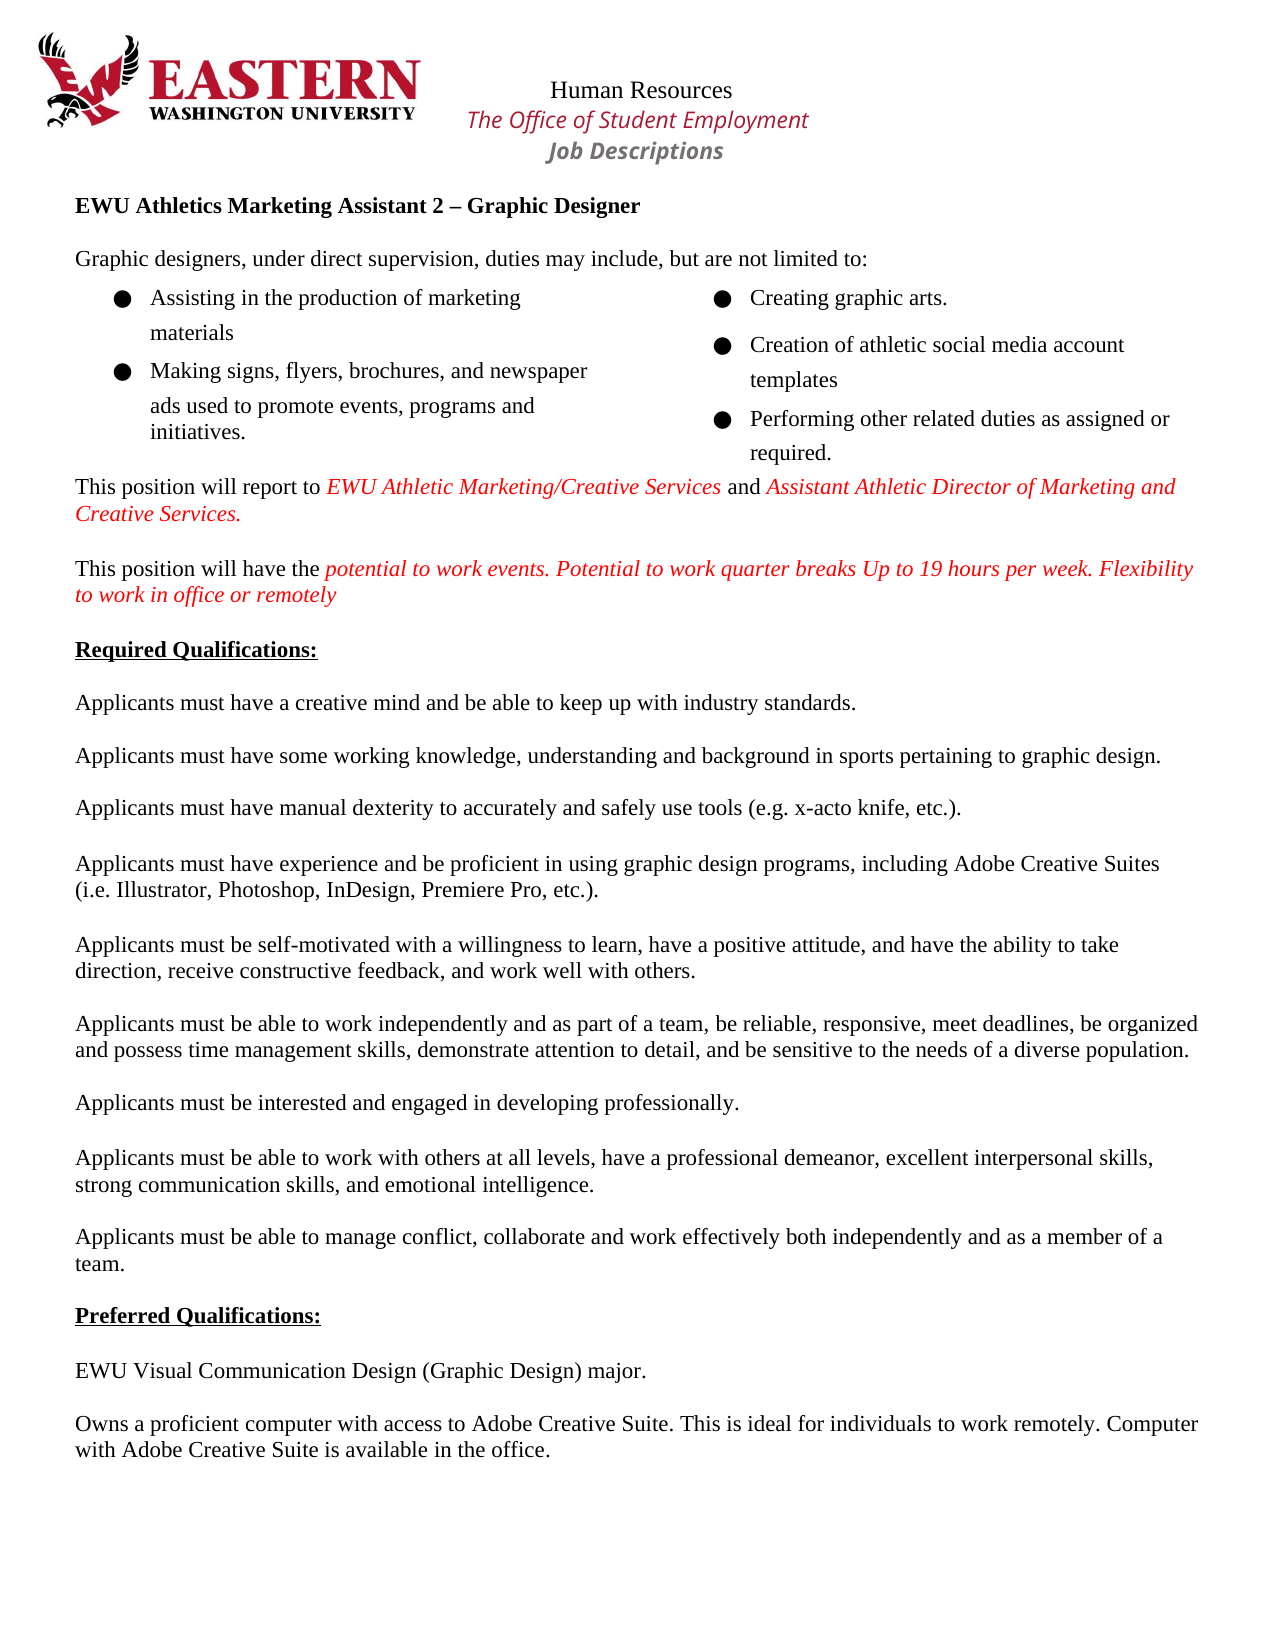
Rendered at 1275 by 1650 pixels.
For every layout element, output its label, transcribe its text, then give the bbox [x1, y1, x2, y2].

text Graphic designers, under direct supervision, duties may include, but are not limited to: [75, 245, 1200, 272]
picture [37, 31, 422, 128]
text Applicants must be able to work with others at all levels, have a professional demeanor, excellent interpersonal skills, strong communication skills, and emotional intelligence. Applicants must be able to manage conflict, collaborate and work effectively both independently and as a member of a team. [75, 1144, 1200, 1276]
text Applicants must have experience and be proficient in using graphic design programs, including Adobe Creative Suites (i.e. Illustrator, Photoshop, InDesign, Premiere Pro, etc.). [75, 849, 1200, 931]
text This position will report to EWU Athletic Marketing/Creative Services and Assistant Athletic Director of Marketing and Creative Services. [75, 473, 1200, 555]
list Creating graphic arts. [712, 272, 1200, 319]
list Performing other related duties as assigned or required. [712, 392, 1200, 465]
list Assisting in the production of marketing materials [112, 272, 600, 345]
text EWU Visual Communication Design (Graphic Design) major. [75, 1357, 1200, 1384]
text Preferred Qualifications: [75, 1302, 1200, 1357]
list Creation of athletic social media account templates [712, 319, 1200, 392]
text This position will have the potential to work events. Potential to work quarter breaks Up to 19 hours per week. Flexibility to work in office or remotely [75, 555, 1200, 636]
text Applicants must have some working knowledge, understanding and background in sports pertaining to graphic design. [75, 742, 1200, 768]
text Applicants must be self-motivated with a willingness to learn, have a positive attitude, and have the ability to take direction, receive constructive feedback, and work well with others. Applicants must be able to work independently and as part of a team, be reliable, responsive, meet deadlines, be organized and possess time management skills, demonstrate attention to detail, and be sensitive to the needs of a diverse population. Applicants must be interested and engaged in developing professionally. [75, 931, 1200, 1144]
text Applicants must have a creative mind and be able to keep up with industry standards. [75, 689, 1200, 715]
text Owns a proficient computer with access to Adobe Creative Suite. This is ideal for individuals to work remotely. Computer with Adobe Creative Suite is available in the office. [75, 1410, 1200, 1518]
list Making signs, flyers, brochures, and newspaper ads used to promote events, programs and initiatives. [112, 345, 600, 473]
text Applicants must have manual dexterity to accurately and safely use tools (e.g. x-acto knife, etc.). [75, 794, 1200, 849]
text EWU Athletics Marketing Assistant 2 – Graphic Designer [75, 193, 1200, 219]
text Required Qualifications: [75, 636, 1200, 663]
